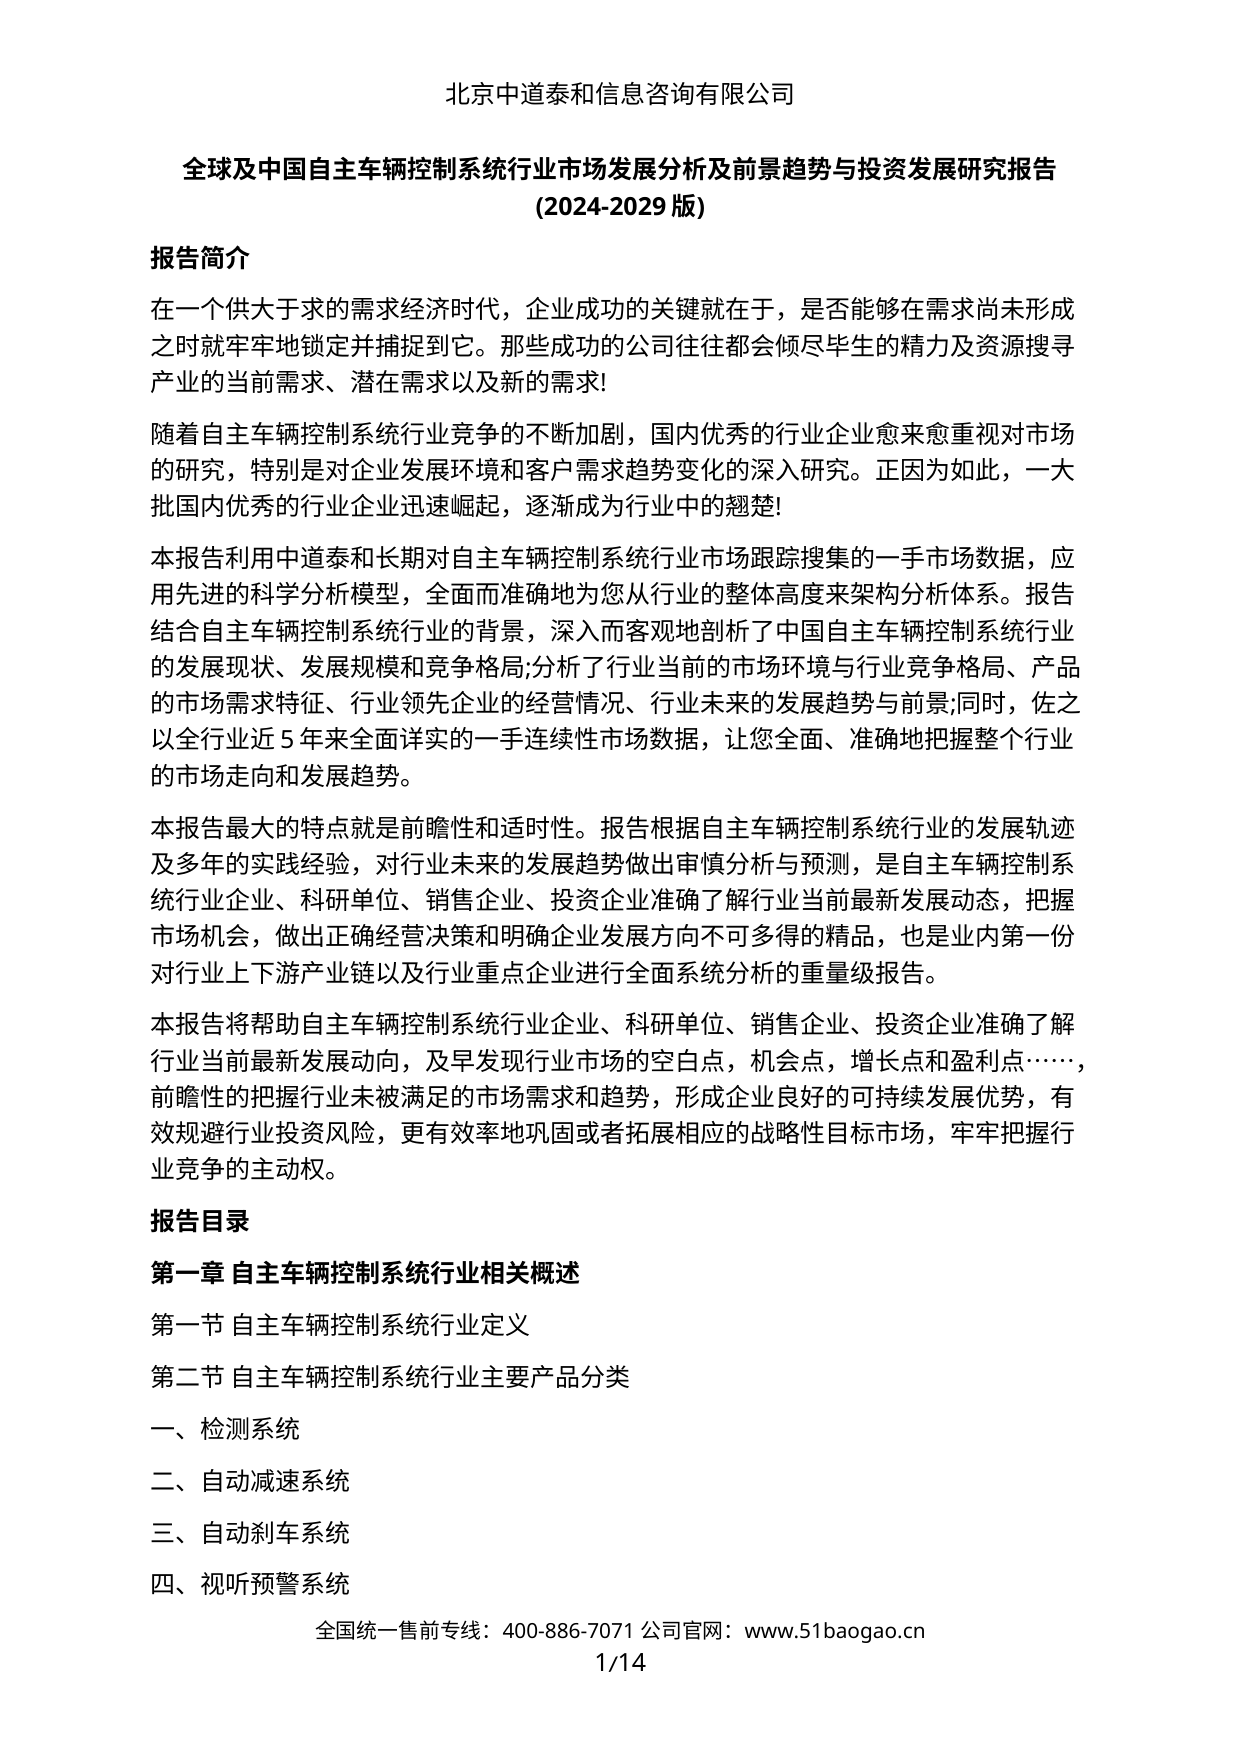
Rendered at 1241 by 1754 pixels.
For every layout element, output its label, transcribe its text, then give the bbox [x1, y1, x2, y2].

text 本报告利用中道泰和长期对自主车辆控制系统行业市场跟踪搜集的一手市场数据，应用先进的科学分析模型，全面而准确地为您从行业的整体高度来架构分析体系。报告结合自主车辆控制系统行业的背景，深入而客观地剖析了中国自主车辆控制系统行业的发展现状、发展规模和竞争格局;分析了行业当前的市场环境与行业竞争格局、产品的市场需求特征、行业领先企业的经营情况、行业未来的发展趋势与前景;同时，佐之以全行业近5年来全面详实的一手连续性市场数据，让您全面、准确地把握整个行业的市场走向和发展趋势。 [150, 539, 1090, 792]
text 本报告最大的特点就是前瞻性和适时性。报告根据自主车辆控制系统行业的发展轨迹及多年的实践经验，对行业未来的发展趋势做出审慎分析与预测，是自主车辆控制系统行业企业、科研单位、销售企业、投资企业准确了解行业当前最新发展动态，把握市场机会，做出正确经营决策和明确企业发展方向不可多得的精品，也是业内第一份对行业上下游产业链以及行业重点企业进行全面系统分析的重量级报告。 [150, 808, 1090, 989]
text 三、自动刹车系统 [150, 1513, 1090, 1549]
text 随着自主车辆控制系统行业竞争的不断加剧，国内优秀的行业企业愈来愈重视对市场的研究，特别是对企业发展环境和客户需求趋势变化的深入研究。正因为如此，一大批国内优秀的行业企业迅速崛起，逐渐成为行业中的翘楚! [150, 414, 1090, 523]
text 一、检测系统 [150, 1409, 1090, 1446]
text 报告简介 [150, 238, 1090, 274]
text 在一个供大于求的需求经济时代，企业成功的关键就在于，是否能够在需求尚未形成之时就牢牢地锁定并捕捉到它。那些成功的公司往往都会倾尽毕生的精力及资源搜寻产业的当前需求、潜在需求以及新的需求! [150, 290, 1090, 399]
text 二、自动减速系统 [150, 1461, 1090, 1497]
text 第二节 自主车辆控制系统行业主要产品分类 [150, 1357, 1090, 1394]
text 报告目录 [150, 1202, 1090, 1238]
text 本报告将帮助自主车辆控制系统行业企业、科研单位、销售企业、投资企业准确了解行业当前最新发展动向，及早发现行业市场的空白点，机会点，增长点和盈利点……，前瞻性的把握行业未被满足的市场需求和趋势，形成企业良好的可持续发展优势，有效规避行业投资风险，更有效率地巩固或者拓展相应的战略性目标市场，牢牢把握行业竞争的主动权。 [150, 1005, 1090, 1186]
text 第一节 自主车辆控制系统行业定义 [150, 1306, 1090, 1342]
text 全球及中国自主车辆控制系统行业市场发展分析及前景趋势与投资发展研究报告(2024-2029版) [150, 150, 1090, 222]
text 四、视听预警系统 [150, 1565, 1090, 1601]
text 第一章 自主车辆控制系统行业相关概述 [150, 1254, 1090, 1290]
